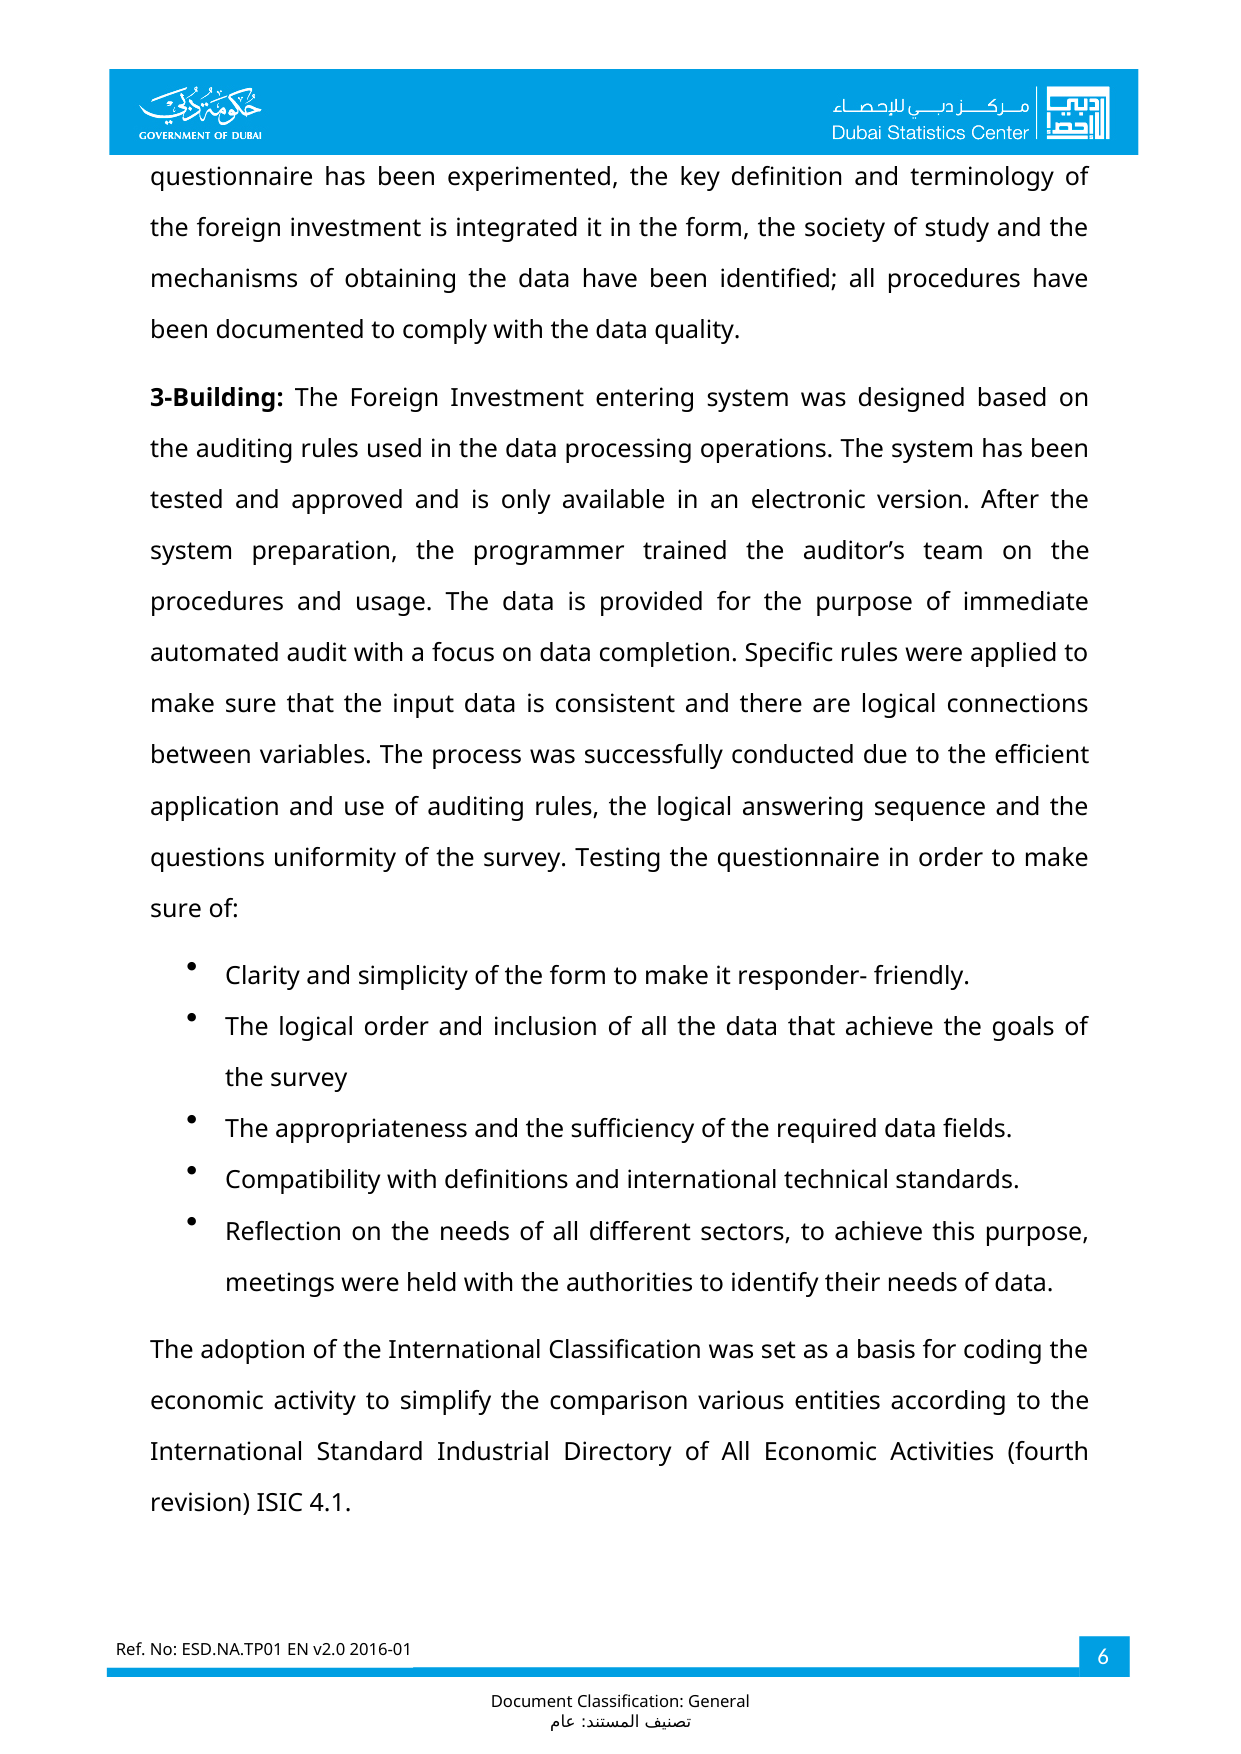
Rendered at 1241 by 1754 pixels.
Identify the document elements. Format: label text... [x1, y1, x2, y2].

list The logical order and inclusion of all the data that achieve the goals of the survey [187, 1009, 1090, 1094]
picture [1096, 99, 1103, 138]
picture [1048, 87, 1109, 138]
list Clarity and simplicity of the form to make it responder- friendly. [187, 958, 1090, 992]
text 3-Building: The Foreign Investment entering system was designed based on the auditing rules used in the data processing operations. The system has been tested and approved and is only available in an electronic version. After the system preparation, the programmer trained the auditor’s team on the procedures and usage. The data is provided for the purpose of immediate automated audit with a focus on data completion. Specific rules were applied to make sure that the input data is consistent and there are logical connections between variables. The process was successfully conducted due to the efficient application and use of auditing rules, the logical answering sequence and the questions uniformity of the survey. Testing the questionnaire in order to make sure of: [150, 380, 1090, 924]
list The appropriateness and the sufficiency of the required data fields. [187, 1111, 1090, 1145]
picture [231, 99, 240, 110]
picture [106, 1632, 1131, 1681]
list Reflection on the needs of all different sectors, to achieve this purpose, meetings were held with the authorities to identify their needs of data. [187, 1213, 1090, 1298]
picture [1053, 123, 1087, 133]
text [150, 159, 1090, 346]
list Compatibility with definitions and international technical standards. [187, 1162, 1090, 1196]
picture [1090, 99, 1098, 110]
text The adoption of the International Classification was set as a basis for coding the economic activity to simplify the comparison various entities according to the International Standard Industrial Directory of All Economic Activities (fourth revision) ISIC 4.1. [150, 1332, 1090, 1519]
